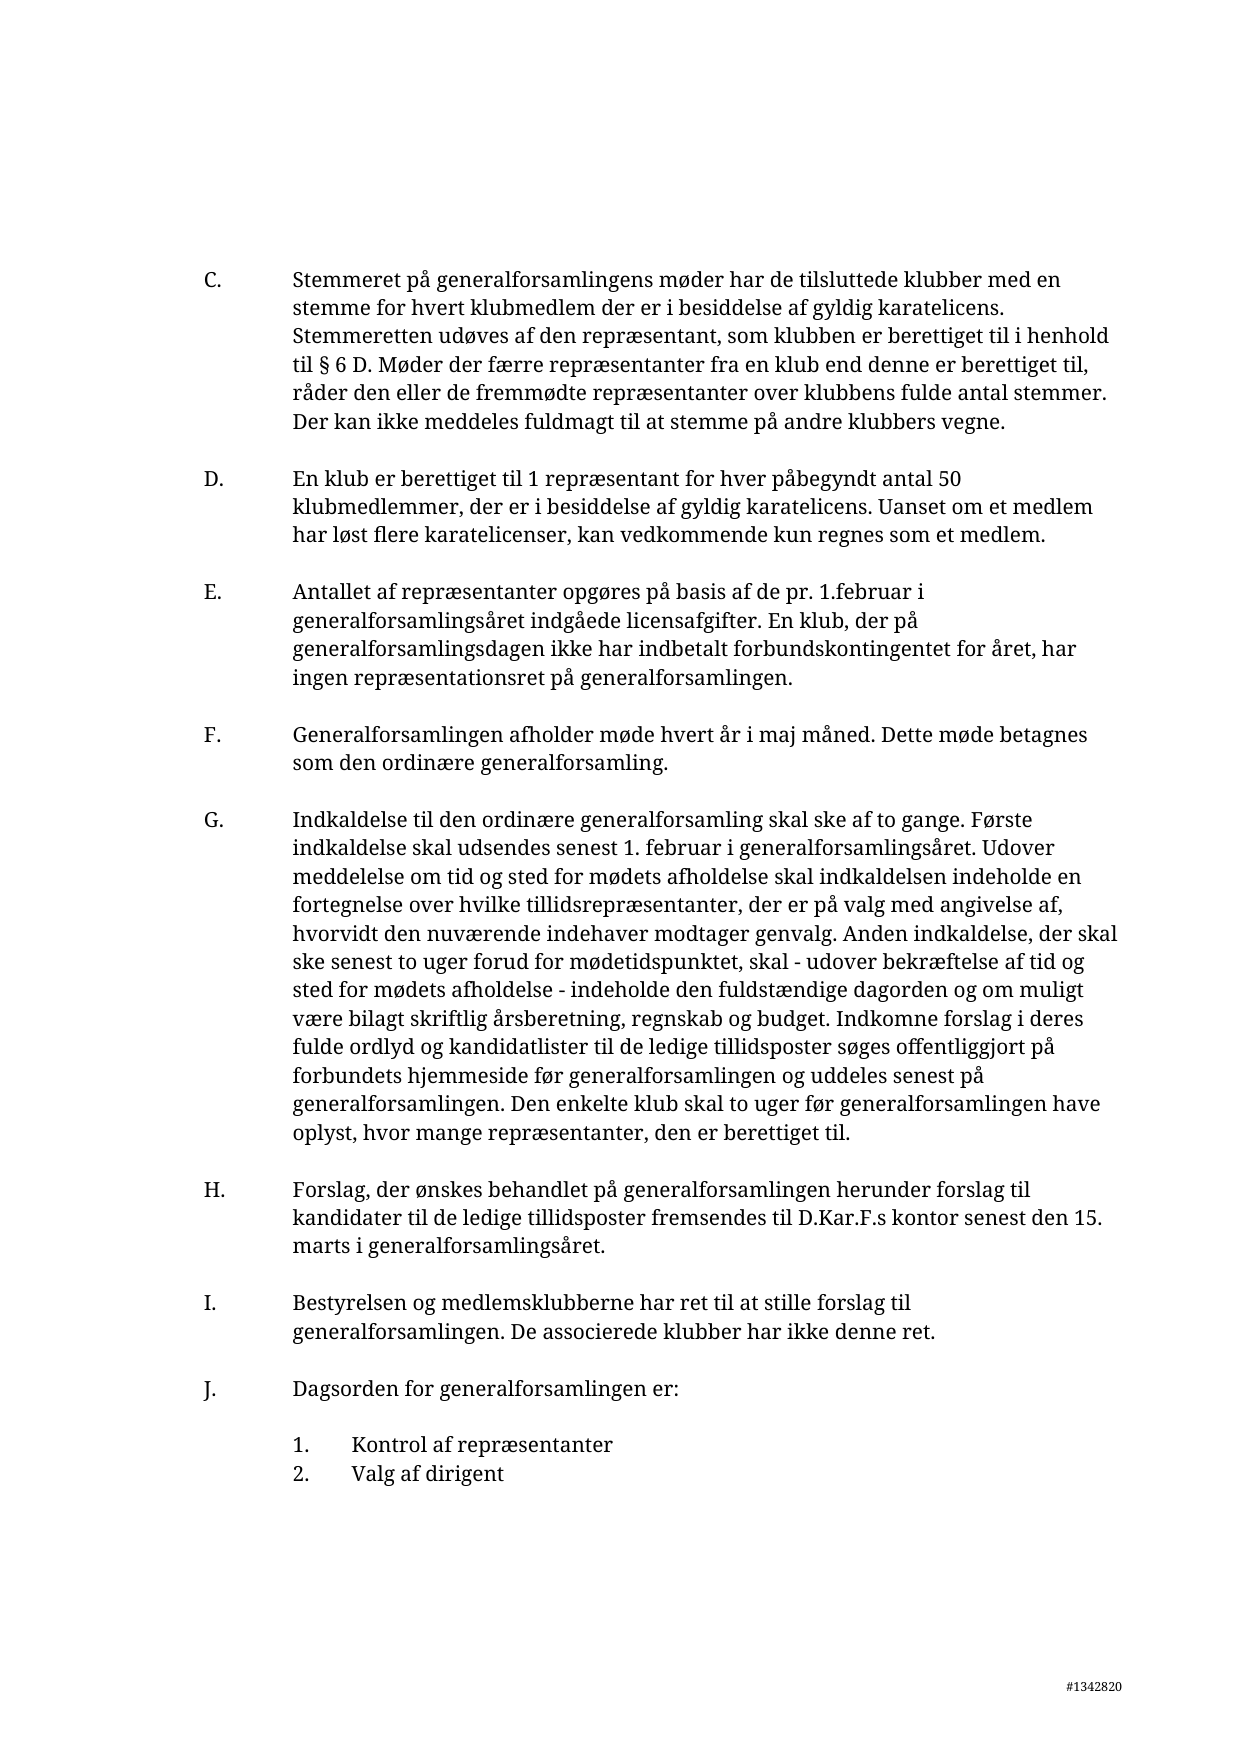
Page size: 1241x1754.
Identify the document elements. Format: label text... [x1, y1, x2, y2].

list Antallet af repræsentanter opgøres på basis af de pr. 1.februar i generalforsamlingsåret indgåede licensafgifter. En klub, der på generalforsamlingsdagen ikke har indbetalt forbundskontingentet for året, har ingen repræsentationsret på generalforsamlingen. [204, 577, 1122, 691]
list Valg af dirigent [292, 1459, 1122, 1487]
list En klub er berettiget til 1 repræsentant for hver påbegyndt antal 50 klubmedlemmer, der er i besiddelse af gyldig karatelicens. Uanset om et medlem har løst flere karatelicenser, kan vedkommende kun regnes som et medlem. [204, 464, 1122, 549]
list Dagsorden for generalforsamlingen er: [204, 1374, 1122, 1402]
list Bestyrelsen og medlemsklubberne har ret til at stille forslag til generalforsamlingen. De associerede klubber har ikke denne ret. [204, 1288, 1122, 1345]
list Generalforsamlingen afholder møde hvert år i maj måned. Dette møde betagnes som den ordinære generalforsamling. [204, 720, 1122, 777]
list Indkaldelse til den ordinære generalforsamling skal ske af to gange. Første indkaldelse skal udsendes senest 1. februar i generalforsamlingsåret. Udover meddelelse om tid og sted for mødets afholdelse skal indkaldelsen indeholde en fortegnelse over hvilke tillidsrepræsentanter, der er på valg med angivelse af, hvorvidt den nuværende indehaver modtager genvalg. Anden indkaldelse, der skal ske senest to uger forud for mødetidspunktet, skal - udover bekræftelse af tid og sted for mødets afholdelse - indeholde den fuldstændige dagorden og om muligt være bilagt skriftlig årsberetning, regnskab og budget. Indkomne forslag i deres fulde ordlyd og kandidatlister til de ledige tillidsposter søges offentliggjort på forbundets hjemmeside før generalforsamlingen og uddeles senest på generalforsamlingen. Den enkelte klub skal to uger før generalforsamlingen have oplyst, hvor mange repræsentanter, den er berettiget til. [204, 805, 1122, 1146]
list Forslag, der ønskes behandlet på generalforsamlingen herunder forslag til kandidater til de ledige tillidsposter fremsendes til D.Kar.F.s kontor senest den 15. marts i generalforsamlingsåret. [204, 1175, 1122, 1260]
list Kontrol af repræsentanter [292, 1431, 1122, 1459]
list Stemmeret på generalforsamlingens møder har de tilsluttede klubber med en stemme for hvert klubmedlem der er i besiddelse af gyldig karatelicens. Stemmeretten udøves af den repræsentant, som klubben er berettiget til i henhold til § 6 D. Møder der færre repræsentanter fra en klub end denne er berettiget til, råder den eller de fremmødte repræsentanter over klubbens fulde antal stemmer. Der kan ikke meddeles fuldmagt til at stemme på andre klubbers vegne. [204, 265, 1122, 435]
